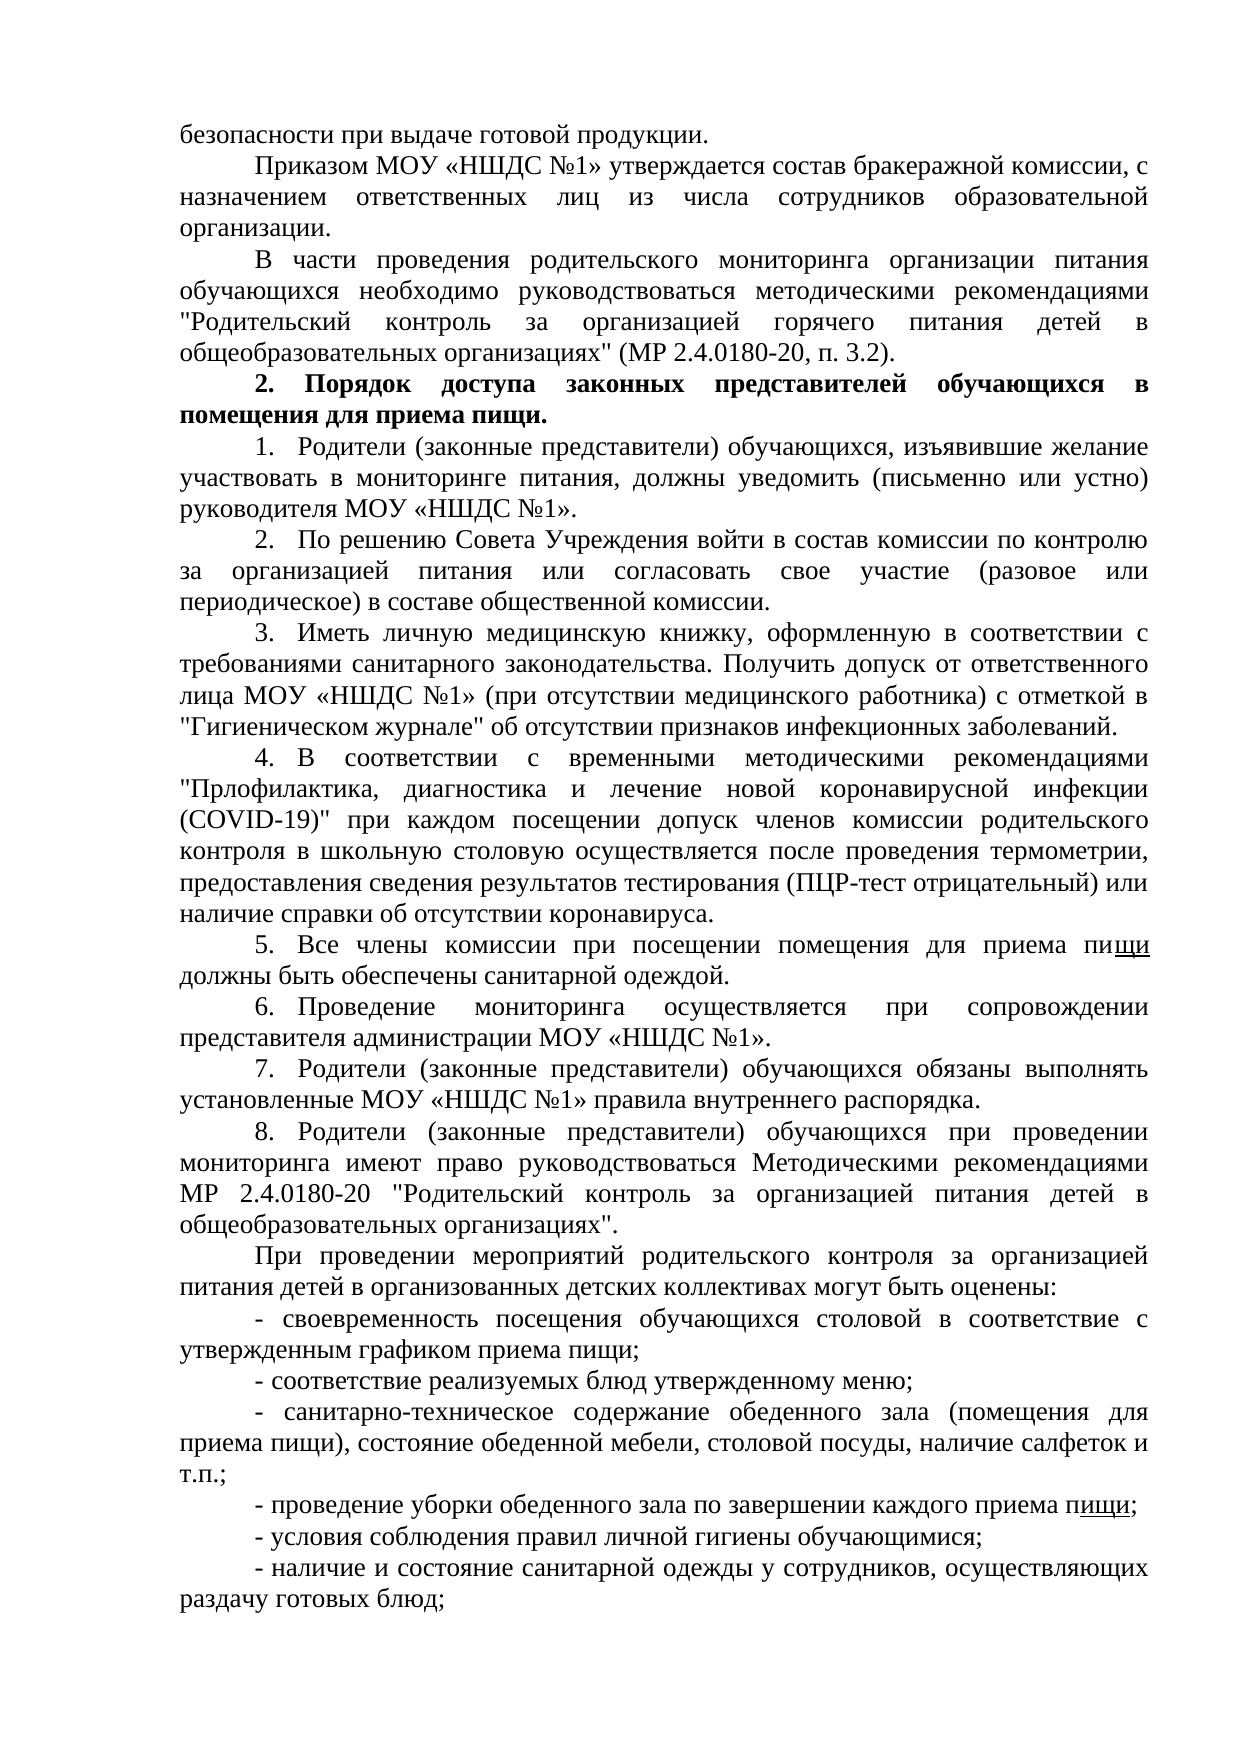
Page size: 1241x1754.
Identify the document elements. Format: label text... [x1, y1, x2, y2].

list Все члены комиссии при посещении помещения для приема пищи должны быть обеспечены санитарной одеждой. [179, 928, 1149, 990]
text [179, 118, 1149, 149]
list своевременность посещения обучающихся столовой в соответствие с утвержденным графиком приема пищи; [179, 1302, 1149, 1364]
list Родители (законные представители) обучающихся при проведении мониторинга имеют право руководствоваться Методическими рекомендациями МР 2.4.0180-20 "Родительский контроль за организацией питания детей в общеобразовательных организациях". [179, 1115, 1149, 1239]
text 2. Порядок доступа законных представителей обучающихся в помещения для приема пищи. [179, 367, 1149, 429]
list В соответствии с временными методическими рекомендациями "Прлофилактика, диагностика и лечение новой коронавирусной инфекции (COVID-19)" при каждом посещении допуск членов комиссии родительского контроля в школьную столовую осуществляется после проведения термометрии, предоставления сведения результатов тестирования (ПЦР-тест отрицательный) или наличие справки об отсутствии коронавируса. [179, 741, 1149, 928]
text В части проведения родительского мониторинга организации питания обучающихся необходимо руководствоваться методическими рекомендациями "Родительский контроль за организацией горячего питания детей в общеобразовательных организациях" (МР 2.4.0180-20, п. 3.2). [179, 243, 1149, 367]
list санитарно-техническое содержание обеденного зала (помещения для приема пищи), состояние обеденной мебели, столовой посуды, наличие салфеток и т.п.; [179, 1395, 1149, 1488]
list Родители (законные представители) обучающихся обязаны выполнять установленные МОУ «НШДС №1» правила внутреннего распорядка. [179, 1052, 1149, 1115]
list условия соблюдения правил личной гигиены обучающимися; [179, 1520, 1152, 1551]
list Родители (законные представители) обучающихся, изъявившие желание участвовать в мониторинге питания, должны уведомить (письменно или устно) руководителя МОУ «НШДС №1». [179, 429, 1149, 523]
list наличие и состояние санитарной одежды у сотрудников, осуществляющих раздачу готовых блюд; [179, 1551, 1149, 1613]
list По решению Совета Учреждения войти в состав комиссии по контролю за организацией питания или согласовать свое участие (разовое или периодическое) в составе общественной комиссии. [179, 523, 1149, 616]
list Проведение мониторинга осуществляется при сопровождении представителя администрации МОУ «НШДС №1». [179, 990, 1149, 1052]
text Приказом МОУ «НШДС №1» утверждается состав бракеражной комиссии, с назначением ответственных лиц из числа сотрудников образовательной организации. [179, 149, 1149, 243]
text При проведении мероприятий родительского контроля за организацией питания детей в организованных детских коллективах могут быть оценены: [179, 1239, 1149, 1302]
list проведение уборки обеденного зала по завершении каждого приема пищи; [179, 1488, 1152, 1520]
list Иметь личную медицинскую книжку, оформленную в соответствии с требованиями санитарного законодательства. Получить допуск от ответственного лица МОУ «НШДС №1» (при отсутствии медицинского работника) с отметкой в "Гигиеническом журнале" об отсутствии признаков инфекционных заболеваний. [179, 616, 1149, 741]
list соответствие реализуемых блюд утвержденному меню; [179, 1364, 1152, 1395]
